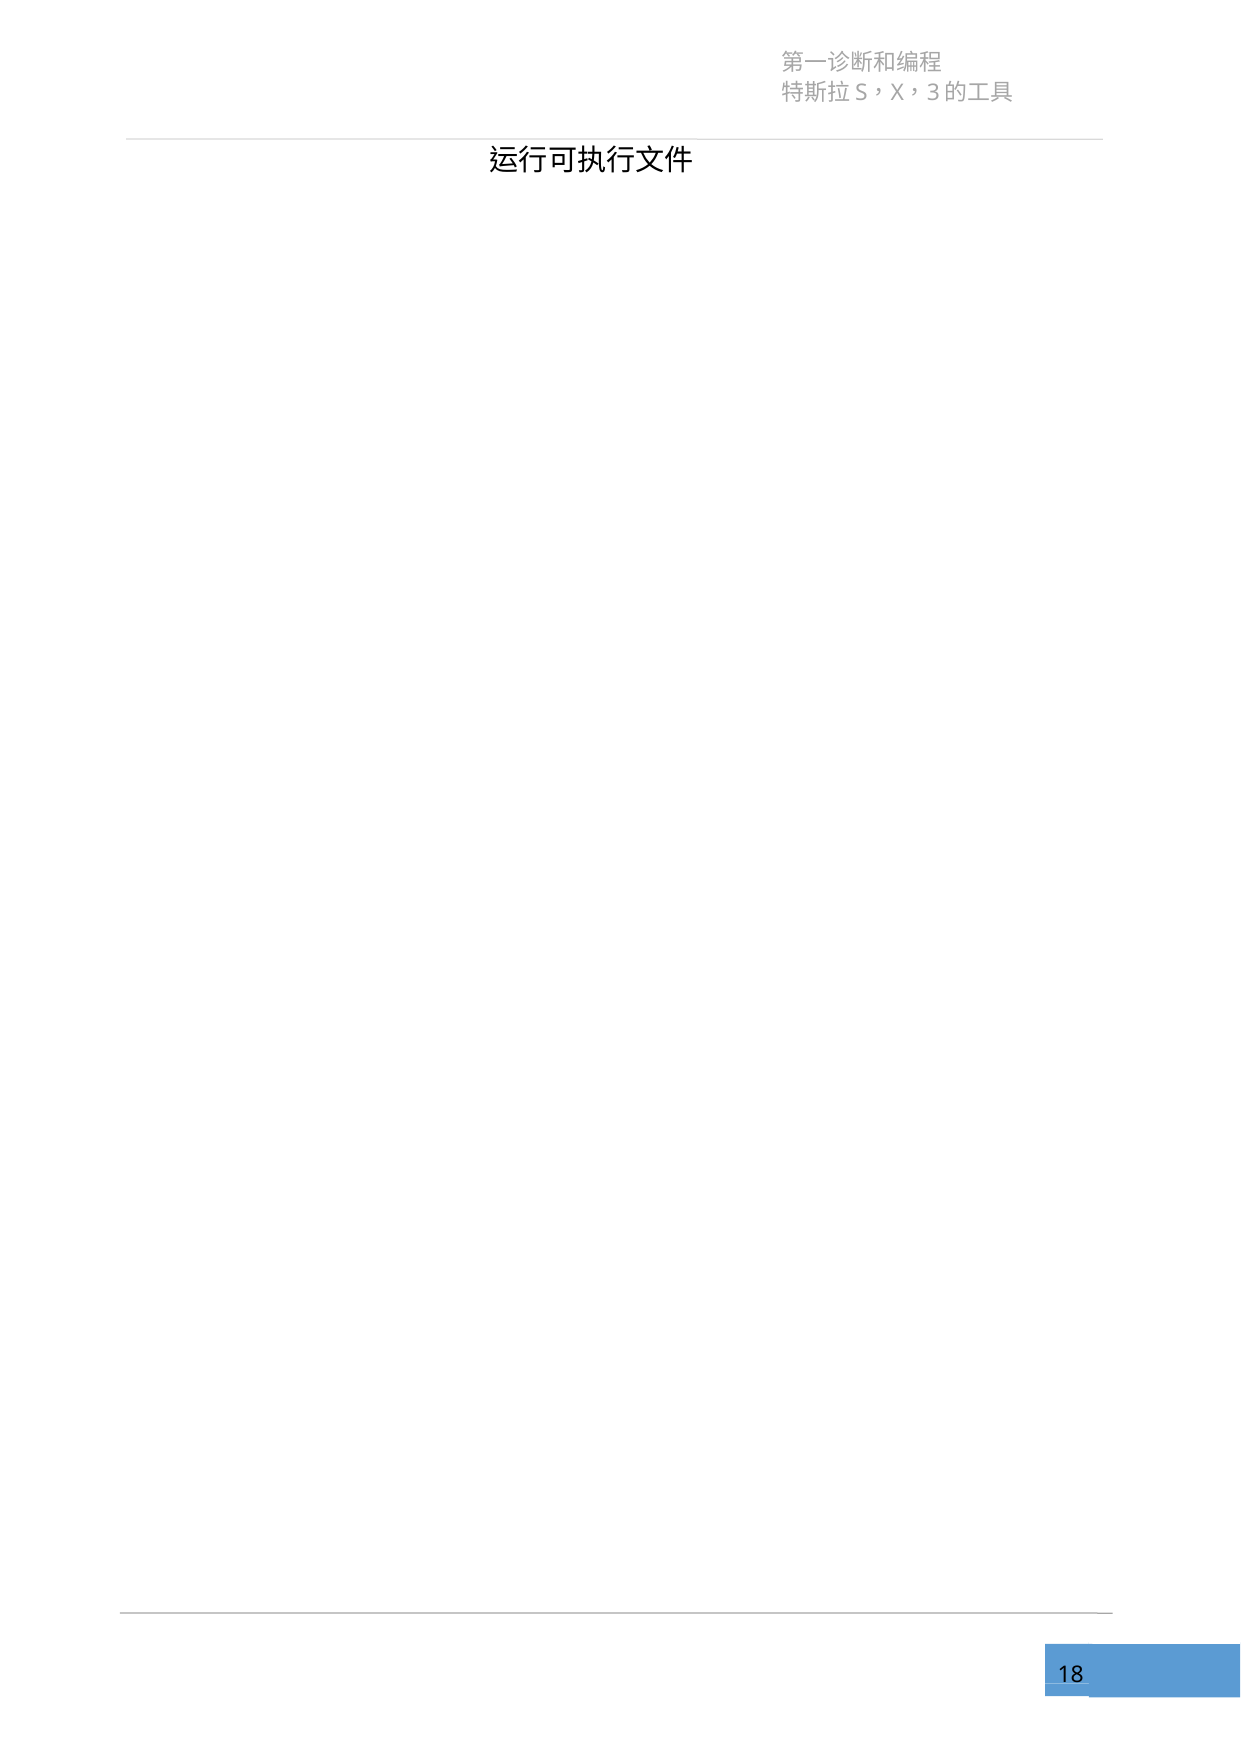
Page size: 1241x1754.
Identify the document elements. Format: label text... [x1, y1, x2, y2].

text 运行可执行文件 [114, 139, 1069, 179]
